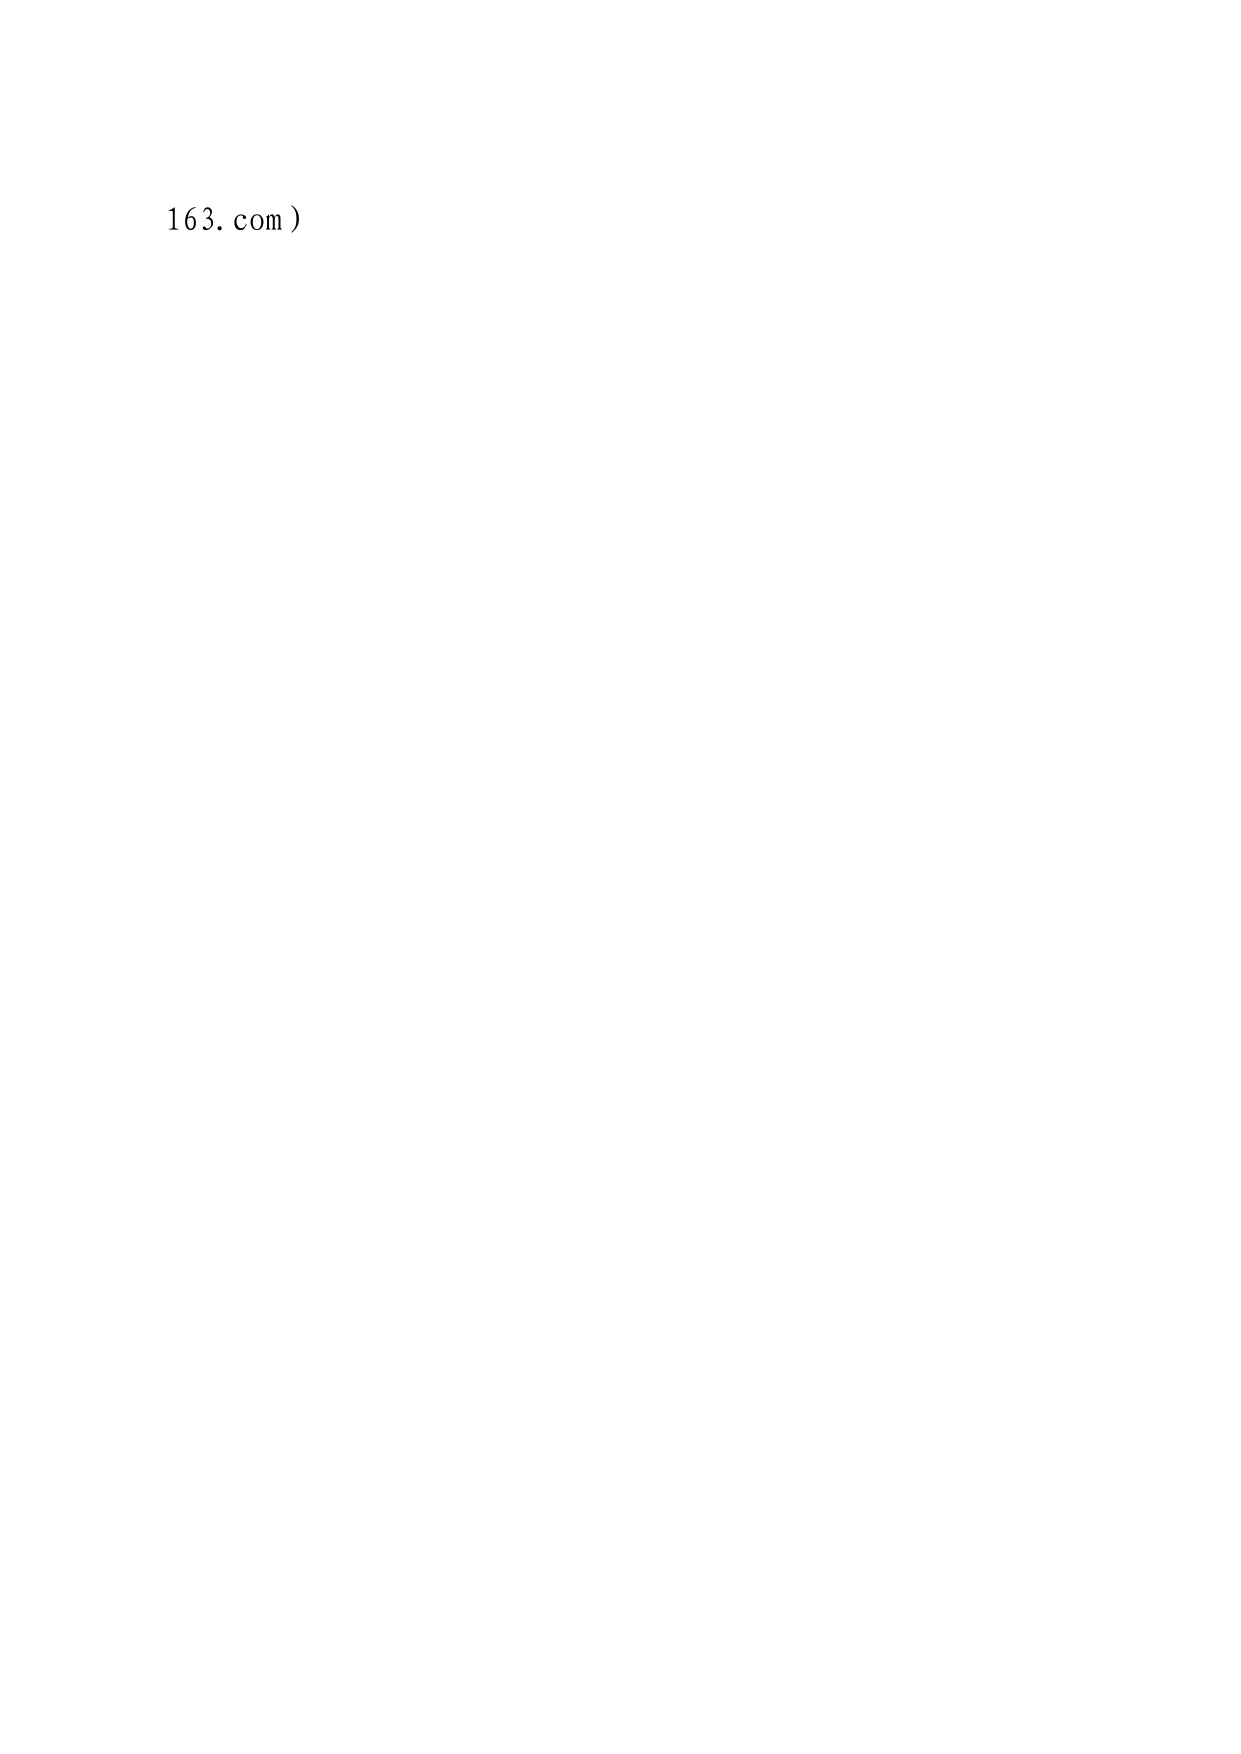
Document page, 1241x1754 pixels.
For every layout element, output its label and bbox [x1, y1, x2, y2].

text [165, 184, 1075, 249]
